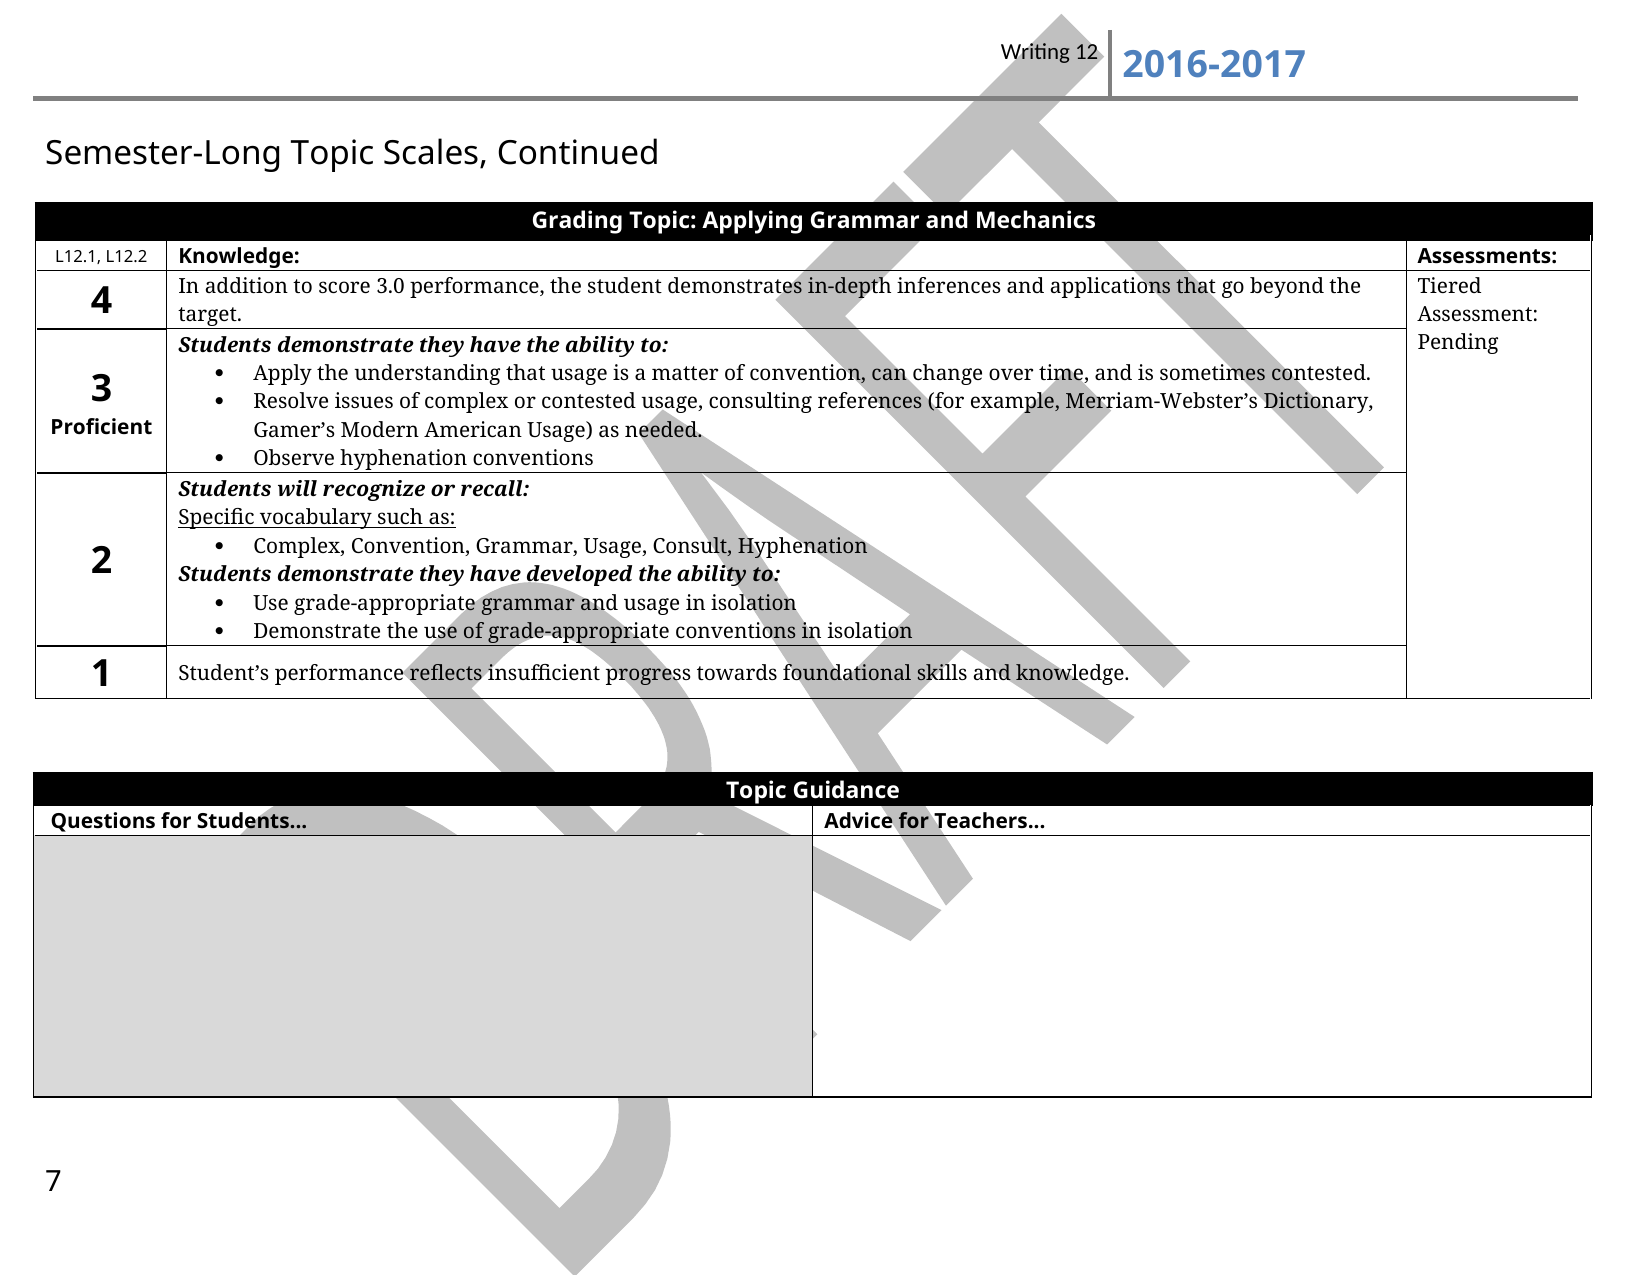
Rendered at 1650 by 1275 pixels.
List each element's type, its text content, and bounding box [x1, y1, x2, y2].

table_cell [34, 835, 812, 1096]
table_cell Student’s performance reflects insufficient progress towards foundational skills and knowledge. [167, 646, 1406, 698]
table_header Grading Topic: Applying Grammar and Mechanics [37, 204, 1591, 235]
table_cell In addition to score 3.0 performance, the student demonstrates in-depth inferences and applications that go beyond the target. [167, 271, 1406, 328]
table_cell [813, 835, 1591, 1096]
table_cell 3 Proficient [36, 328, 166, 472]
table_cell 1 [36, 645, 166, 698]
table_cell Tiered Assessment: Pending [1407, 270, 1591, 698]
table_cell Students will recognize or recall: Specific vocabulary such as: Complex, Convention, Grammar, Usage, Consult, Hyphenation Students demonstrate they have developed the ability to: Use grade-appropriate grammar and usage in isolation Demonstrate the use of grade-appropriate conventions in isolation [167, 473, 1406, 645]
table_cell Questions for Students... [34, 806, 812, 835]
table_cell 2 [36, 472, 166, 645]
table_cell 4 [36, 270, 166, 328]
table_header Topic Guidance [35, 774, 1591, 805]
table_cell Advice for Teachers... [813, 805, 1591, 835]
table_cell L12.1, L12.2 [36, 241, 166, 270]
table_cell Assessments: [1407, 235, 1591, 270]
text Semester-Long Topic Scales, Continued [45, 129, 1590, 174]
table_cell Knowledge: [167, 241, 1406, 270]
table_cell Students demonstrate they have the ability to: Apply the understanding that usage is a matter of convention, can change over time, and is sometimes contested. Resolve issues of complex or contested usage, consulting references (for example, Merriam-Webster’s Dictionary, Gamer’s Modern American Usage) as needed. Observe hyphenation conventions [167, 329, 1406, 472]
